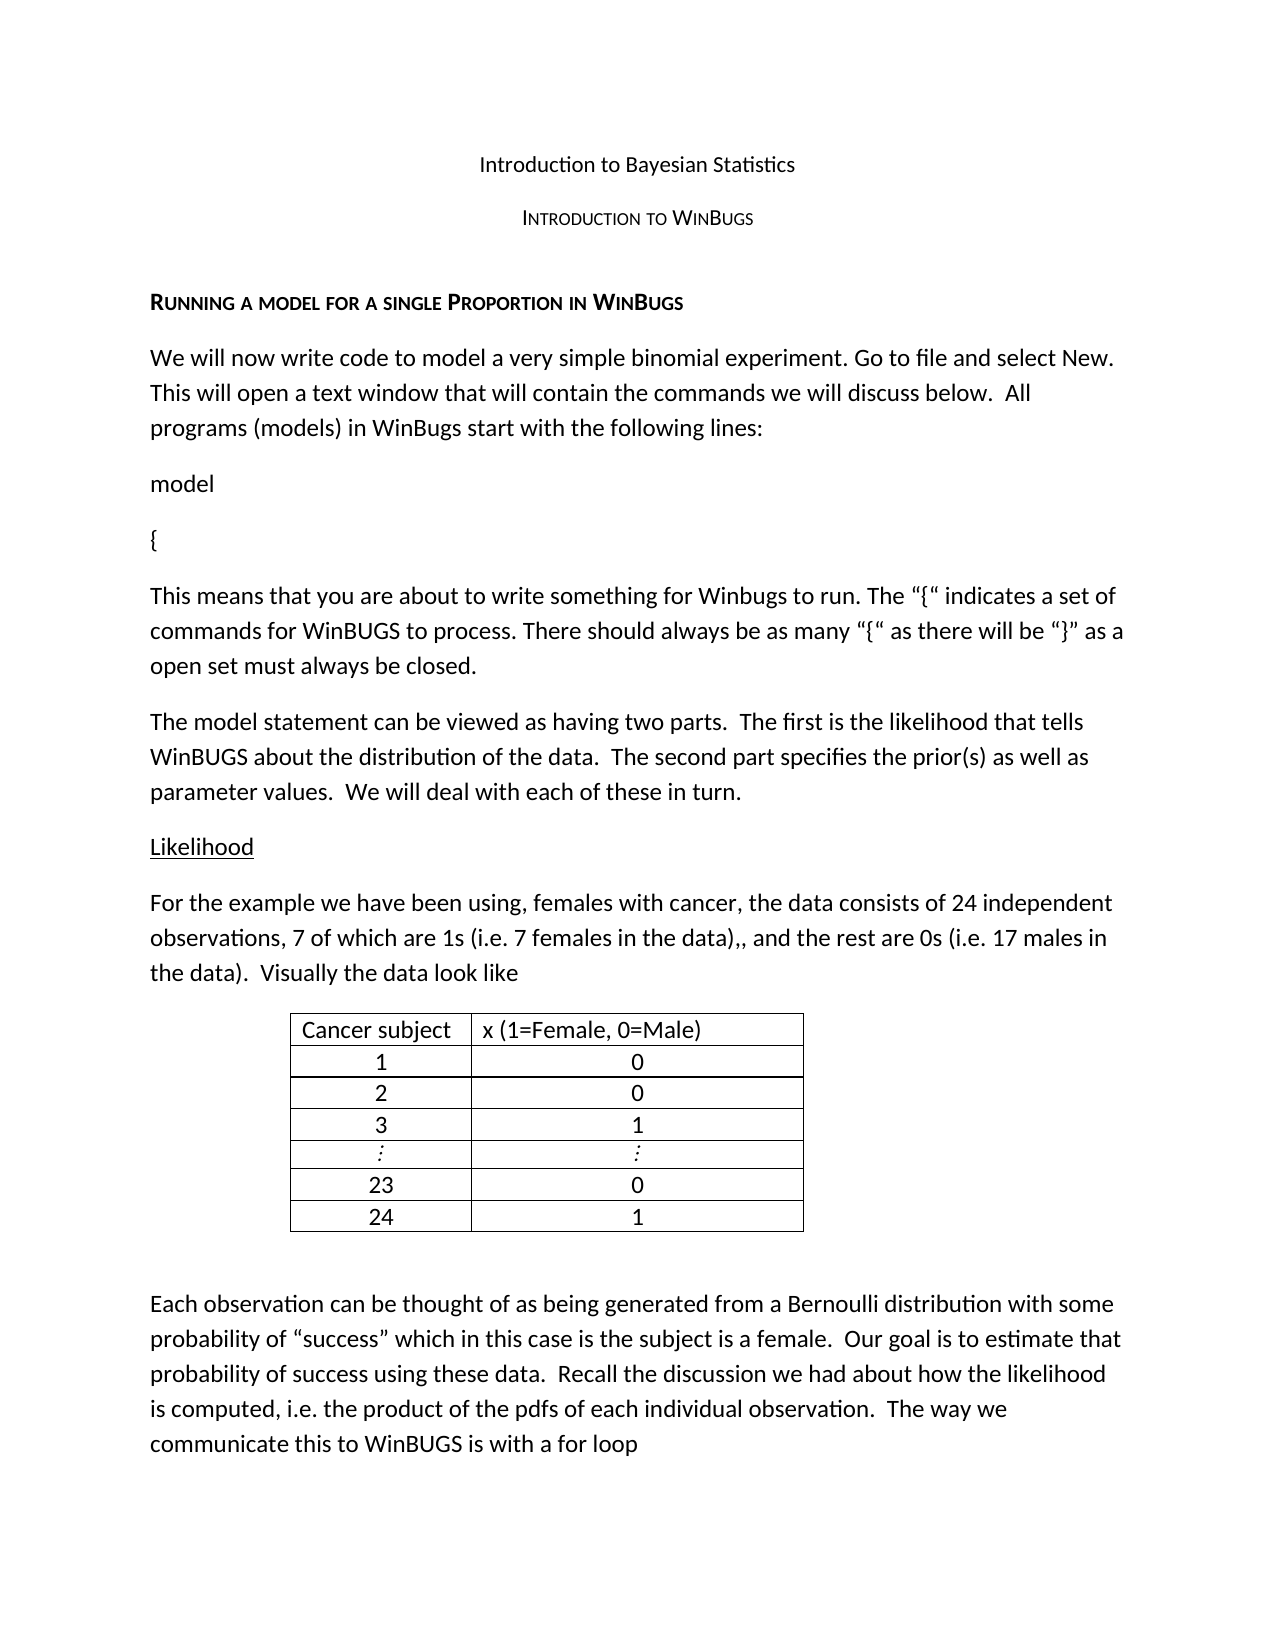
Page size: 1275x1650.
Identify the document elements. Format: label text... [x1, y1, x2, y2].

table_cell [291, 1141, 471, 1168]
table_cell 23 [291, 1169, 471, 1200]
table_cell 2 [291, 1078, 471, 1108]
table_cell 0 [472, 1046, 803, 1076]
text Introduction to Bayesian Statistics [150, 150, 1125, 178]
table_cell 0 [472, 1078, 803, 1108]
table_cell 3 [291, 1109, 471, 1139]
text model [150, 468, 1125, 499]
text Each observation can be thought of as being generated from a Bernoulli distribution with some probability of “success” which in this case is the subject is a female. Our goal is to estimate that probability of success using these data. Recall the discussion we had about how the likelihood is computed, i.e. the product of the pdfs of each individual observation. The way we communicate this to WinBUGS is with a for loop [150, 1288, 1125, 1459]
text { [150, 524, 1125, 554]
table_cell 24 [291, 1201, 471, 1231]
table_header x (1=Female, 0=Male) [472, 1014, 803, 1045]
text This means that you are about to write something for Winbugs to run. The “{“ indicates a set of commands for WinBUGS to process. There should always be as many “{“ as there will be “}” as a open set must always be closed. [150, 580, 1125, 680]
table_cell 0 [472, 1169, 803, 1200]
text Introduction to WinBugs [150, 203, 1125, 231]
table_cell 1 [472, 1201, 803, 1231]
text The model statement can be viewed as having two parts. The first is the likelihood that tells WinBUGS about the distribution of the data. The second part specifies the prior(s) as well as parameter values. We will deal with each of these in turn. [150, 706, 1125, 806]
text For the example we have been using, females with cancer, the data consists of 24 independent observations, 7 of which are 1s (i.e. 7 females in the data),, and the rest are 0s (i.e. 17 males in the data). Visually the data look like [150, 887, 1125, 988]
table_header Cancer subject [291, 1014, 471, 1045]
table_cell 1 [472, 1109, 803, 1139]
text We will now write code to model a very simple binomial experiment. Go to file and select New. This will open a text window that will contain the commands we will discuss below. All programs (models) in WinBugs start with the following lines: [150, 342, 1125, 443]
text Likelihood [150, 832, 1125, 862]
text Running a model for a single Proportion in WinBugs [150, 287, 1125, 317]
table_cell 1 [291, 1046, 471, 1076]
table_cell [472, 1141, 803, 1168]
